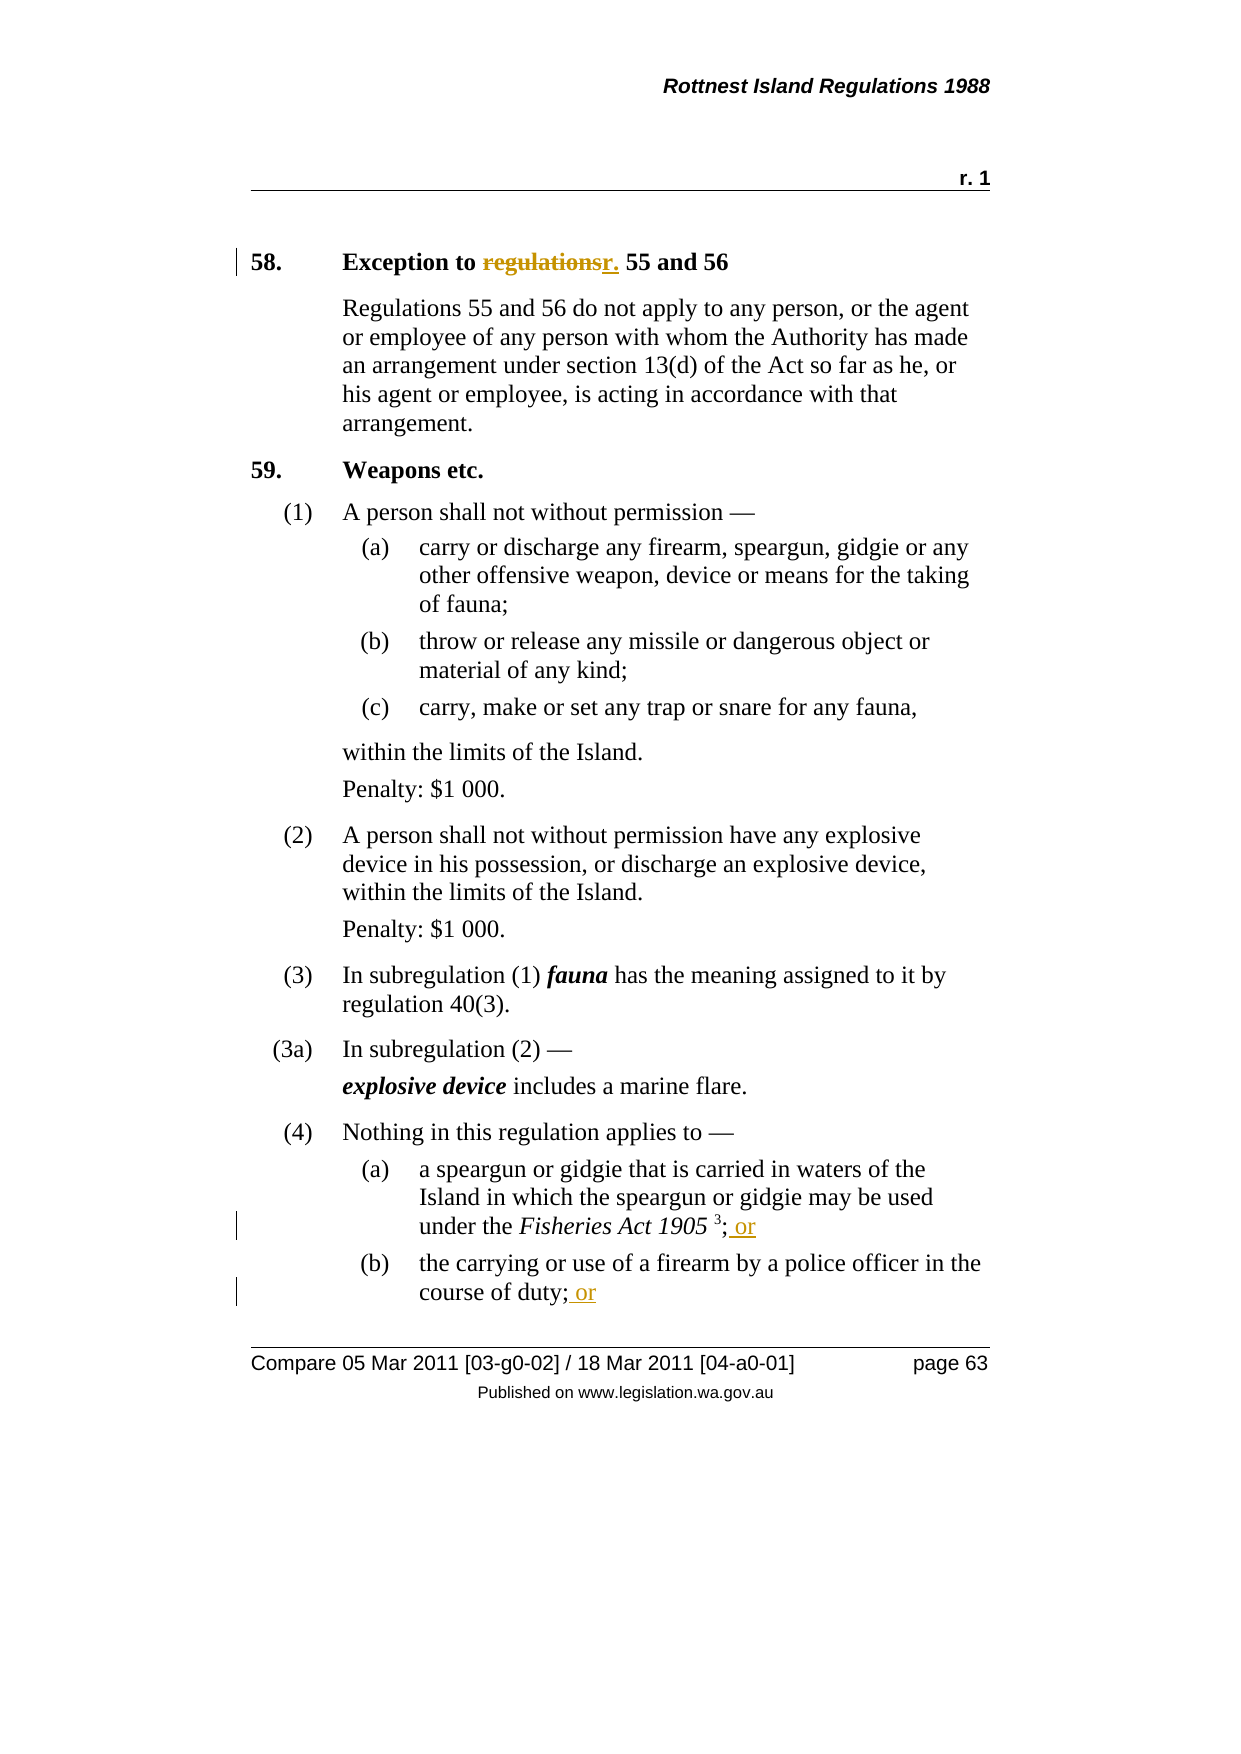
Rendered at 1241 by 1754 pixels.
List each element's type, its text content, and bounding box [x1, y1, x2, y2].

text (3) In subregulation (1) fauna has the meaning assigned to it by regulation 40(3). [251, 960, 990, 1017]
text (b) throw or release any missile or dangerous object or material of any kind; [251, 626, 990, 684]
text Regulations 55 and 56 do not apply to any person, or the agent or employee of any person with whom the Authority has made an arrangement under section 13(d) of the Act so far as he, or his agent or employee, is acting in accordance with that arrangement. [251, 293, 990, 437]
text (c) carry, make or set any trap or snare for any fauna, [251, 692, 990, 721]
text (2) A person shall not without permission have any explosive device in his possession, or discharge an explosive device, within the limits of the Island. [251, 820, 990, 906]
text (1) A person shall not without permission — [251, 497, 990, 525]
text (a) a speargun or gidgie that is carried in waters of the Island in which the speargun or gidgie may be used under the Fisheries Act 1905 3; [251, 1154, 990, 1240]
subtitle 58. Exception to 55 and 56 [251, 247, 990, 276]
text (b) the carrying or use of a firearm by a police officer in the course of duty; [251, 1248, 990, 1306]
text (4) Nothing in this regulation applies to — [251, 1117, 990, 1145]
text (3a) In subregulation (2) — [251, 1034, 990, 1063]
text Penalty: $1 000. [251, 914, 990, 943]
subtitle 59. Weapons etc. [251, 455, 990, 484]
text (a) carry or discharge any firearm, speargun, gidgie or any other offensive weapon, device or means for the taking of fauna; [251, 532, 990, 618]
text Penalty: $1 000. [251, 774, 990, 803]
text within the limits of the Island. [251, 737, 990, 766]
text explosive device includes a marine flare. [251, 1071, 990, 1100]
